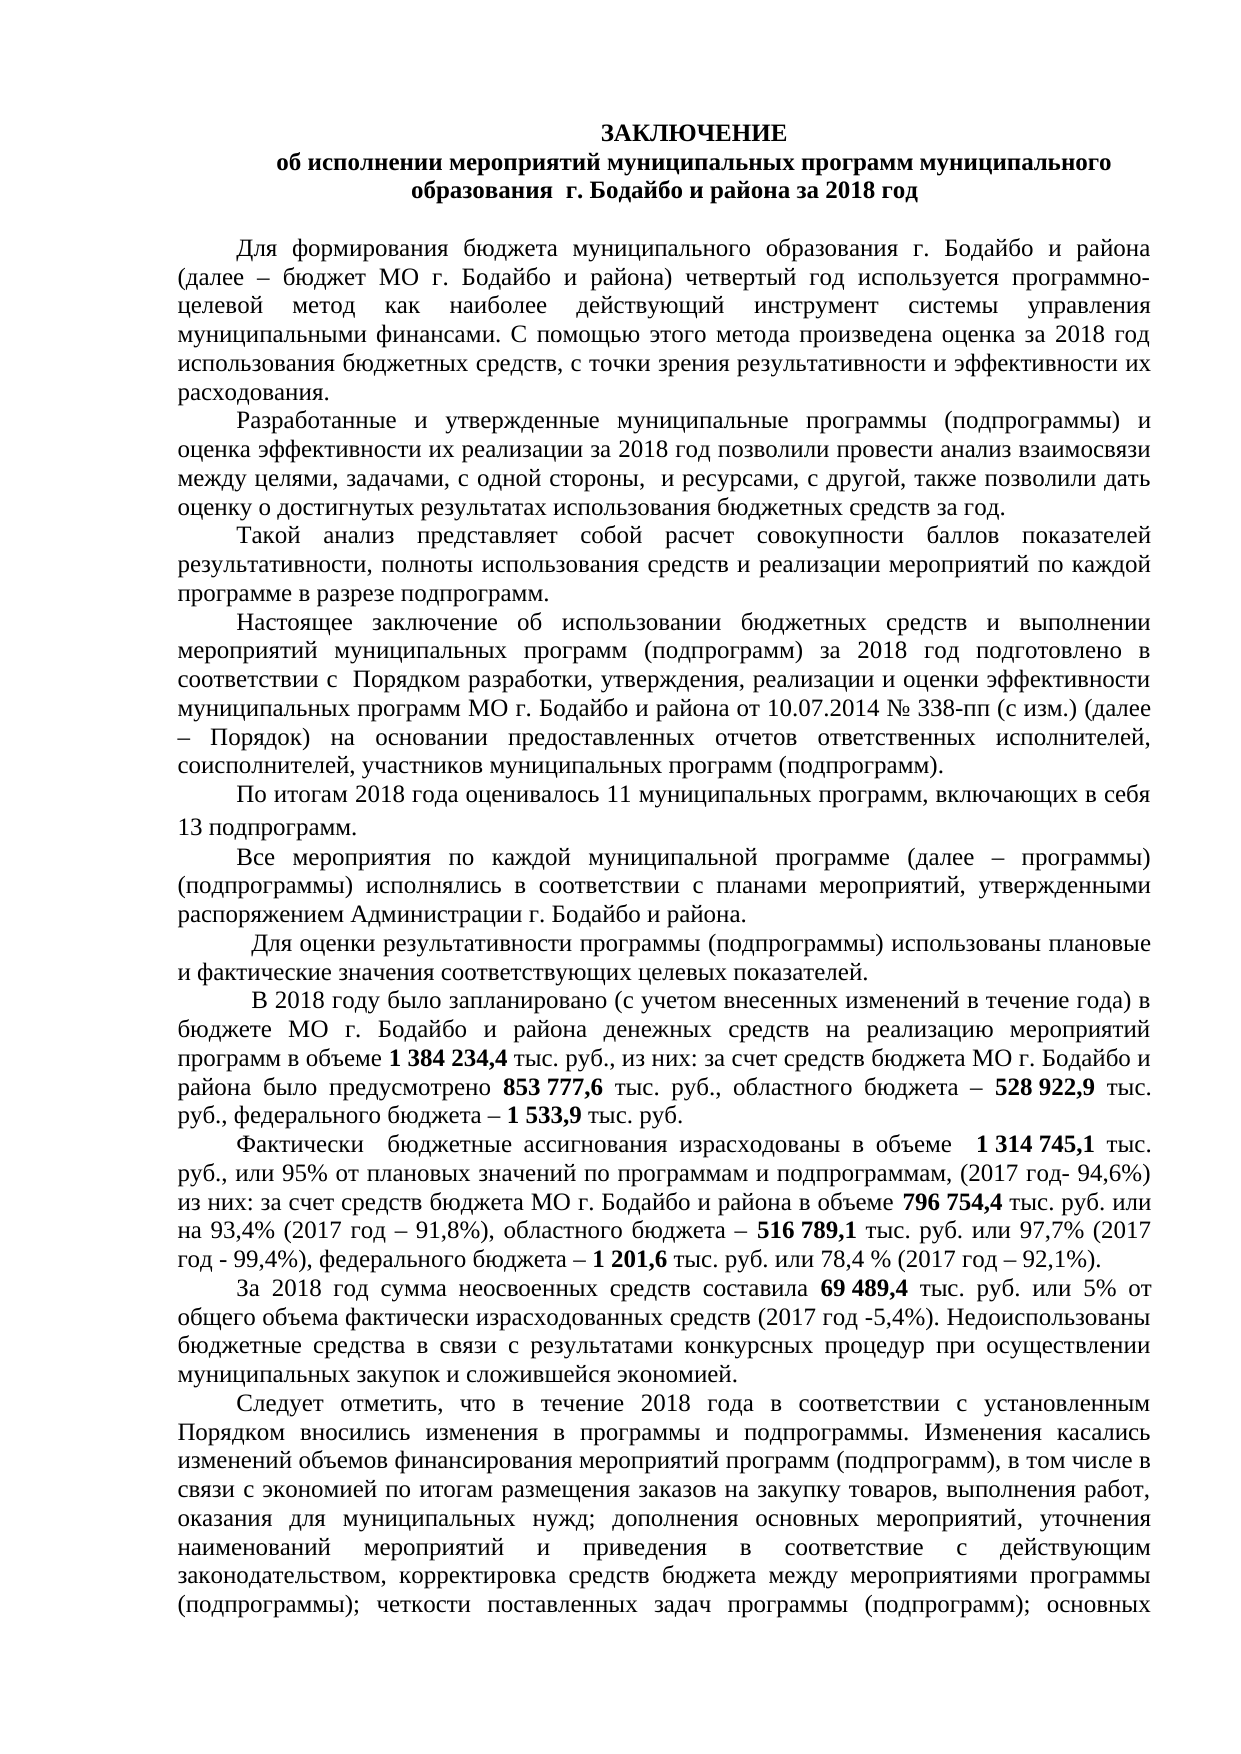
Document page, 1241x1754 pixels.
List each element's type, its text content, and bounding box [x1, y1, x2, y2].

text Настоящее заключение об использовании бюджетных средств и выполнении мероприятий муниципальных программ (подпрограмм) за 2018 год подготовлено в соответствии с Порядком разработки, утверждения, реализации и оценки эффективности муниципальных программ МО г. Бодайбо и района от 10.07.2014 № 338-пп (с изм.) (далее – Порядок) на основании предоставленных отчетов ответственных исполнителей, соисполнителей, участников муниципальных программ (подпрограмм). [177, 607, 1152, 779]
text Для формирования бюджета муниципального образования г. Бодайбо и района (далее – бюджет МО г. Бодайбо и района) четвертый год используется программно-целевой метод как наиболее действующий инструмент системы управления муниципальными финансами. С помощью этого метода произведена оценка за 2018 год использования бюджетных средств, с точки зрения результативности и эффективности их расходования. [177, 233, 1152, 406]
text Такой анализ представляет собой расчет совокупности баллов показателей результативности, полноты использования средств и реализации мероприятий по каждой программе в разрезе подпрограмм. [177, 521, 1152, 607]
text За 2018 год сумма неосвоенных средств составила 69 489,4 тыс. руб. или 5% от общего объема фактически израсходованных средств (2017 год -5,4%). Недоиспользованы бюджетные средства в связи с результатами конкурсных процедур при осуществлении муниципальных закупок и сложившейся экономией. [177, 1273, 1152, 1388]
text ЗАКЛЮЧЕНИЕ [177, 118, 1152, 147]
text Фактически бюджетные ассигнования израсходованы в объеме 1 314 745,1 тыс. руб., или 95% от плановых значений по программам и подпрограммам, (2017 год- 94,6%) из них: за счет средств бюджета МО г. Бодайбо и района в объеме 796 754,4 тыс. руб. или на 93,4% (2017 год – 91,8%), областного бюджета – 516 789,1 тыс. руб. или 97,7% (2017 год - 99,4%), федерального бюджета – 1 201,6 тыс. руб. или 78,4 % (2017 год – 92,1%). [177, 1129, 1152, 1273]
text По итогам 2018 года оценивалось 11 муниципальных программ, включающих в себя 13 подпрограмм. [177, 779, 1152, 842]
text Разработанные и утвержденные муниципальные программы (подпрограммы) и оценка эффективности их реализации за 2018 год позволили провести анализ взаимосвязи между целями, задачами, с одной стороны, и ресурсами, с другой, также позволили дать оценку о достигнутых результатах использования бюджетных средств за год. [177, 406, 1152, 521]
text В 2018 году было запланировано (с учетом внесенных изменений в течение года) в бюджете МО г. Бодайбо и района денежных средств на реализацию мероприятий программ в объеме 1 384 234,4 тыс. руб., из них: за счет средств бюджета МО г. Бодайбо и района было предусмотрено 853 777,6 тыс. руб., областного бюджета – 528 922,9 тыс. руб., федерального бюджета – 1 533,9 тыс. руб. [177, 985, 1152, 1129]
text Все мероприятия по каждой муниципальной программе (далее – программы) (подпрограммы) исполнялись в соответствии с планами мероприятий, утвержденными распоряжением Администрации г. Бодайбо и района. [177, 842, 1152, 928]
text Для оценки результативности программы (подпрограммы) использованы плановые и фактические значения соответствующих целевых показателей. [177, 928, 1152, 985]
text об исполнении мероприятий муниципальных программ муниципального образования г. Бодайбо и района за 2018 год [177, 147, 1152, 204]
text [177, 1388, 1152, 1618]
